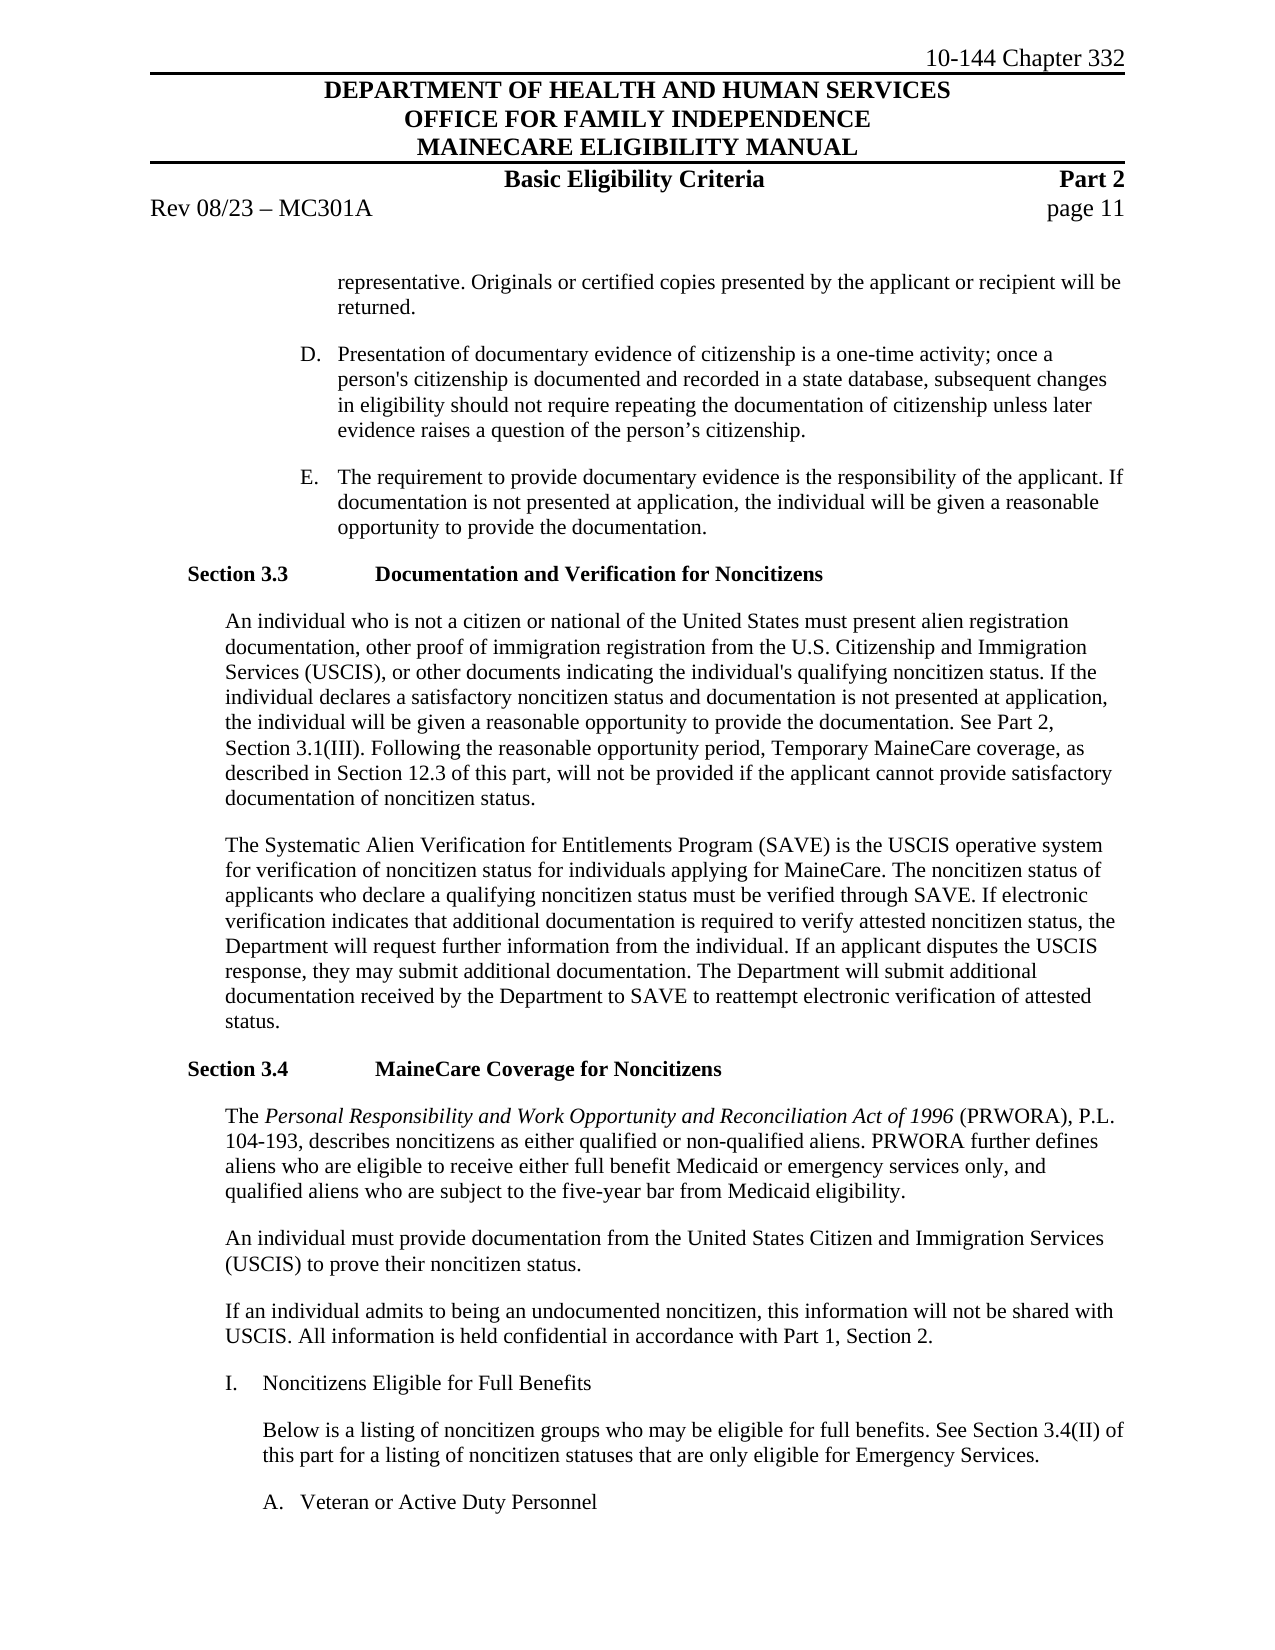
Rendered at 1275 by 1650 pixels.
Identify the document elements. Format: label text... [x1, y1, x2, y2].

text Below is a listing of noncitizen groups who may be eligible for full benefits. See Section 3.4(II) of this part for a listing of noncitizen statuses that are only eligible for Emergency Services. [262, 1417, 1125, 1467]
list A. Veteran or Active Duty Personnel [262, 1489, 1125, 1514]
subtitle Section 3.4 MaineCare Coverage for Noncitizens [187, 1056, 1125, 1081]
text An individual who is not a citizen or national of the United States must present alien registration documentation, other proof of immigration registration from the U.S. Citizenship and Immigration Services (USCIS), or other documents indicating the individual's qualifying noncitizen status. If the individual declares a satisfactory noncitizen status and documentation is not presented at application, the individual will be given a reasonable opportunity to provide the documentation. See Part 2, Section 3.1(III). Following the reasonable opportunity period, Temporary MaineCare coverage, as described in Section 12.3 of this part, will not be provided if the applicant cannot provide satisfactory documentation of noncitizen status. [225, 608, 1125, 810]
text D. Presentation of documentary evidence of citizenship is a one-time activity; once a person's citizenship is documented and recorded in a state database, subsequent changes in eligibility should not require repeating the documentation of citizenship unless later evidence raises a question of the person’s citizenship. [300, 341, 1125, 442]
text The Personal Responsibility and Work Opportunity and Reconciliation Act of 1996 (PRWORA), P.L. 104-193, describes noncitizens as either qualified or non-qualified aliens. PRWORA further defines aliens who are eligible to receive either full benefit Medicaid or emergency services only, and qualified aliens who are subject to the five-year bar from Medicaid eligibility. [225, 1103, 1125, 1203]
subtitle Section 3.3 Documentation and Verification for Noncitizens [187, 561, 1125, 587]
text The Systematic Alien Verification for Entitlements Program (SAVE) is the USCIS operative system for verification of noncitizen status for individuals applying for MaineCare. The noncitizen status of applicants who declare a qualifying noncitizen status must be verified through SAVE. If electronic verification indicates that additional documentation is required to verify attested noncitizen status, the Department will request further information from the individual. If an applicant disputes the USCIS response, they may submit additional documentation. The Department will submit additional documentation received by the Department to SAVE to reattempt electronic verification of attested status. [225, 832, 1125, 1034]
text An individual must provide documentation from the United States Citizen and Immigration Services (USCIS) to prove their noncitizen status. [225, 1225, 1125, 1276]
text E. The requirement to provide documentary evidence is the responsibility of the applicant. If documentation is not presented at application, the individual will be given a reasonable opportunity to provide the documentation. [300, 464, 1125, 539]
text If an individual admits to being an undocumented noncitizen, this information will not be shared with USCIS. All information is held confidential in accordance with Part 1, Section 2. [225, 1298, 1125, 1348]
text representative. Originals or certified copies presented by the applicant or recipient will be returned. [337, 269, 1125, 319]
text I. Noncitizens Eligible for Full Benefits [225, 1370, 1125, 1395]
